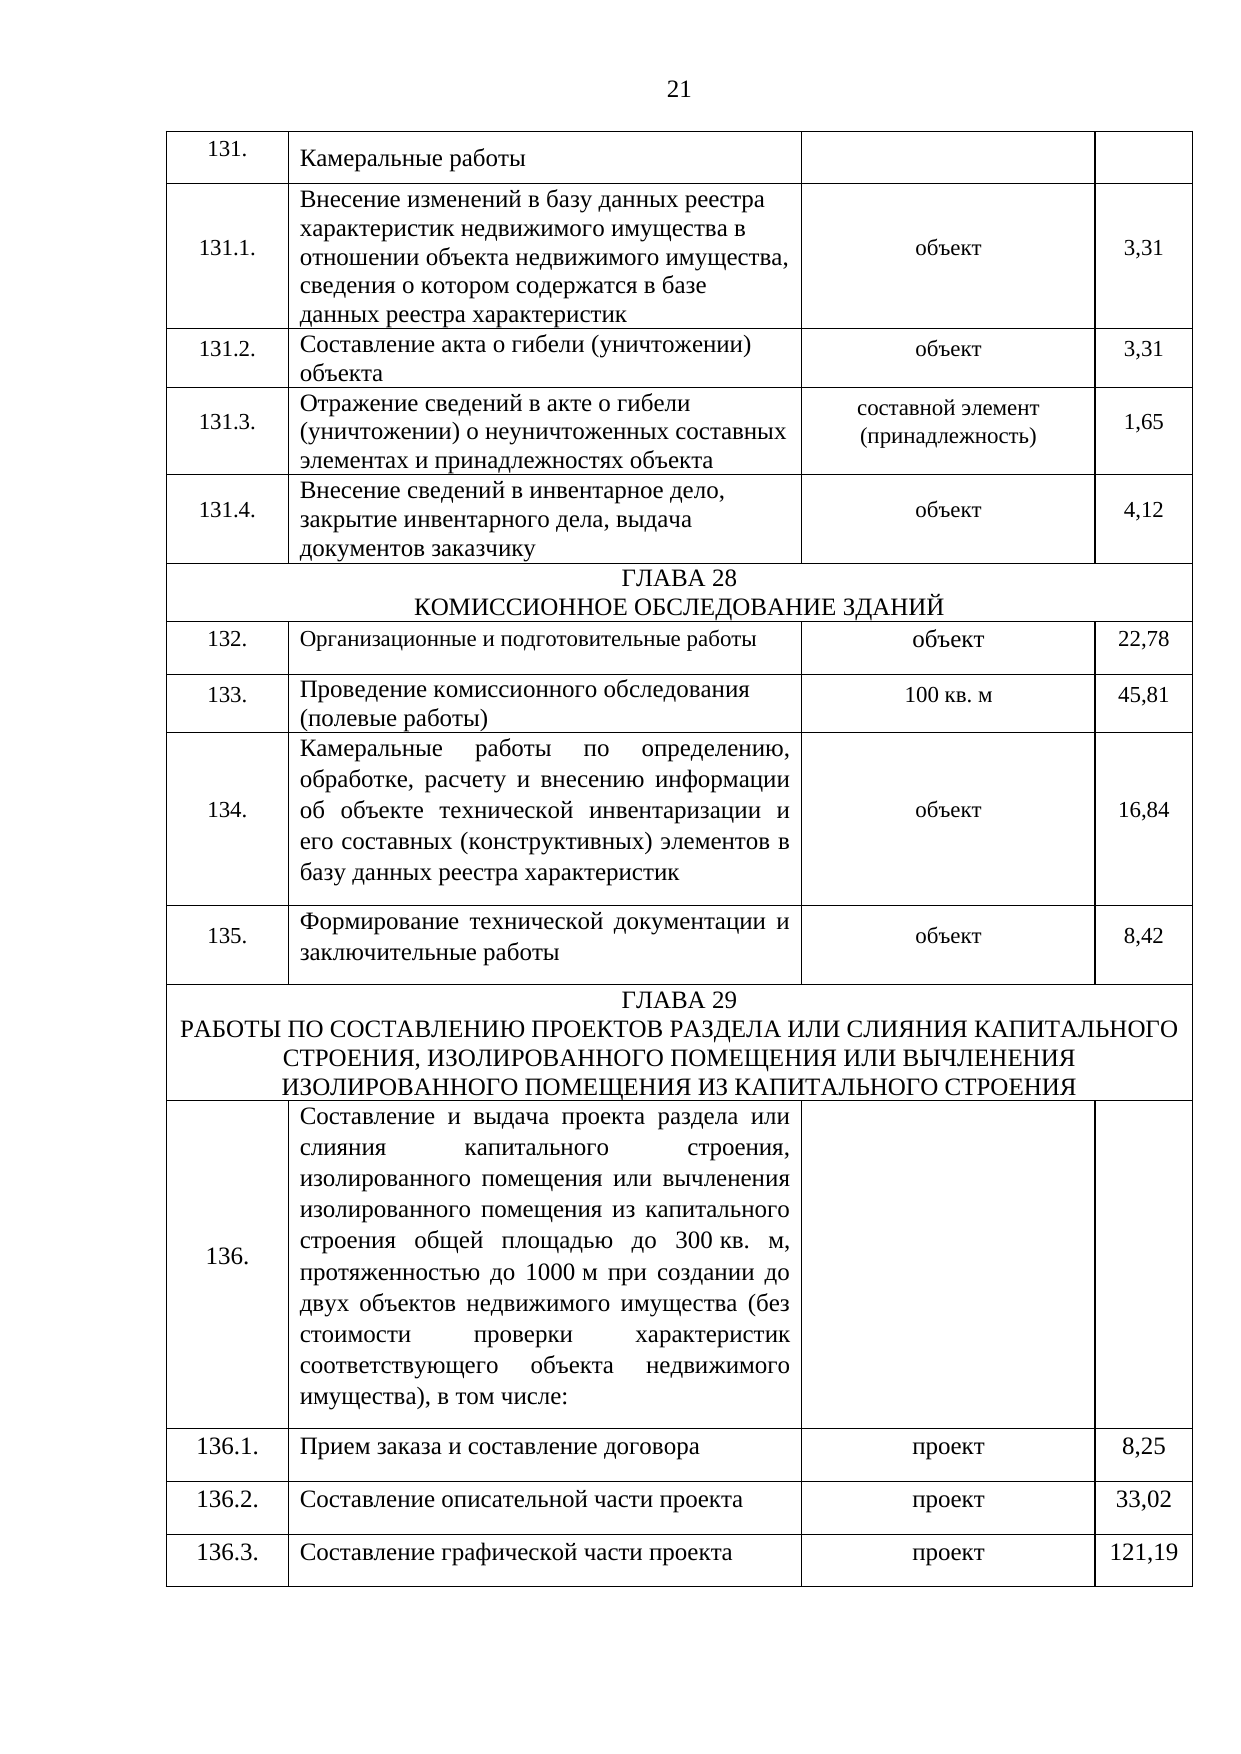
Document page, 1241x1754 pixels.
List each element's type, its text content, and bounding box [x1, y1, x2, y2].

table_cell Проведение комиссионного обследования (полевые работы) [289, 675, 801, 732]
table_cell 33,02 [1096, 1482, 1192, 1533]
table_cell 121,19 [1096, 1535, 1192, 1586]
table_cell 22,78 [1096, 622, 1192, 673]
table_cell объект [802, 906, 1094, 984]
table_cell 136.3. [167, 1535, 288, 1586]
table_cell 132. [167, 622, 288, 673]
table_cell Составление графической части проекта [289, 1535, 801, 1586]
table_cell [1096, 132, 1192, 183]
table_cell 136.1. [167, 1429, 288, 1481]
table_cell 45,81 [1096, 675, 1192, 732]
table_cell 131.1. [167, 184, 288, 328]
table_cell 8,25 [1096, 1429, 1192, 1481]
table_cell ГЛАВА 28 КОМИССИОННОЕ ОБСЛЕДОВАНИЕ ЗДАНИЙ [167, 564, 1192, 621]
table_cell Камеральные работы по определению, обработке, расчету и внесению информации об объекте технической инвентаризации и его составных (конструктивных) элементов в базу данных реестра характеристик [289, 733, 801, 905]
table_cell 131.2. [167, 329, 288, 387]
table_cell проект [802, 1535, 1094, 1586]
table_cell 131. [167, 132, 288, 183]
table_cell объект [802, 733, 1094, 905]
table_cell 131.4. [167, 475, 288, 562]
table_cell объект [802, 622, 1094, 673]
table_cell Составление акта о гибели (уничтожении) объекта [289, 329, 801, 387]
table_cell Отражение сведений в акте о гибели (уничтожении) о неуничтоженных составных элементах и принадлежностях объекта [289, 388, 801, 474]
table_cell Составление описательной части проекта [289, 1482, 801, 1533]
table_cell 3,31 [1096, 184, 1192, 328]
table_cell Формирование технической документации и заключительные работы [289, 906, 801, 984]
table_cell объект [802, 184, 1094, 328]
table_cell 135. [167, 906, 288, 984]
table_cell 3,31 [1096, 329, 1192, 387]
table_cell ГЛАВА 29 РАБОТЫ ПО СОСТАВЛЕНИЮ ПРОЕКТОВ РАЗДЕЛА ИЛИ СЛИЯНИЯ КАПИТАЛЬНОГО СТРОЕНИЯ, ИЗОЛИРОВАННОГО ПОМЕЩЕНИЯ ИЛИ ВЫЧЛЕНЕНИЯ ИЗОЛИРОВАННОГО ПОМЕЩЕНИЯ ИЗ КАПИТАЛЬНОГО СТРОЕНИЯ [167, 985, 1192, 1100]
table_cell [1096, 1101, 1192, 1428]
table_cell Внесение изменений в базу данных реестра характеристик недвижимого имущества в отношении объекта недвижимого имущества, сведения о котором содержатся в базе данных реестра характеристик [289, 184, 801, 328]
table_cell [802, 132, 1094, 183]
table_cell Организационные и подготовительные работы [289, 622, 801, 673]
table_cell 8,42 [1096, 906, 1192, 984]
table_cell [802, 675, 1094, 732]
table_cell объект [802, 475, 1094, 562]
table_cell 131.3. [167, 388, 288, 474]
table_cell 136.2. [167, 1482, 288, 1533]
table_cell 16,84 [1096, 733, 1192, 905]
table_cell проект [802, 1482, 1094, 1533]
table_cell Прием заказа и составление договора [289, 1429, 801, 1481]
table_cell Составление и выдача проекта раздела или слияния капитального строения, изолированного помещения или вычленения изолированного помещения из капитального строения общей площадью до 300 кв. м, протяженностью до 1000 м при создании до двух объектов недвижимого имущества (без стоимости проверки характеристик соответствующего объекта недвижимого имущества), в том числе: [289, 1101, 801, 1428]
table_cell 1,65 [1096, 388, 1192, 474]
table_cell Внесение сведений в инвентарное дело, закрытие инвентарного дела, выдача документов заказчику [289, 475, 801, 562]
table_cell составной элемент (принадлежность) [802, 388, 1094, 474]
table_cell 133. [167, 675, 288, 732]
table_cell объект [802, 329, 1094, 387]
table_cell 4,12 [1096, 475, 1192, 562]
table_cell 136. [167, 1101, 288, 1428]
table_cell проект [802, 1429, 1094, 1481]
table_cell Камеральные работы [289, 132, 801, 183]
table_cell [802, 1101, 1094, 1428]
table_cell 134. [167, 733, 288, 905]
